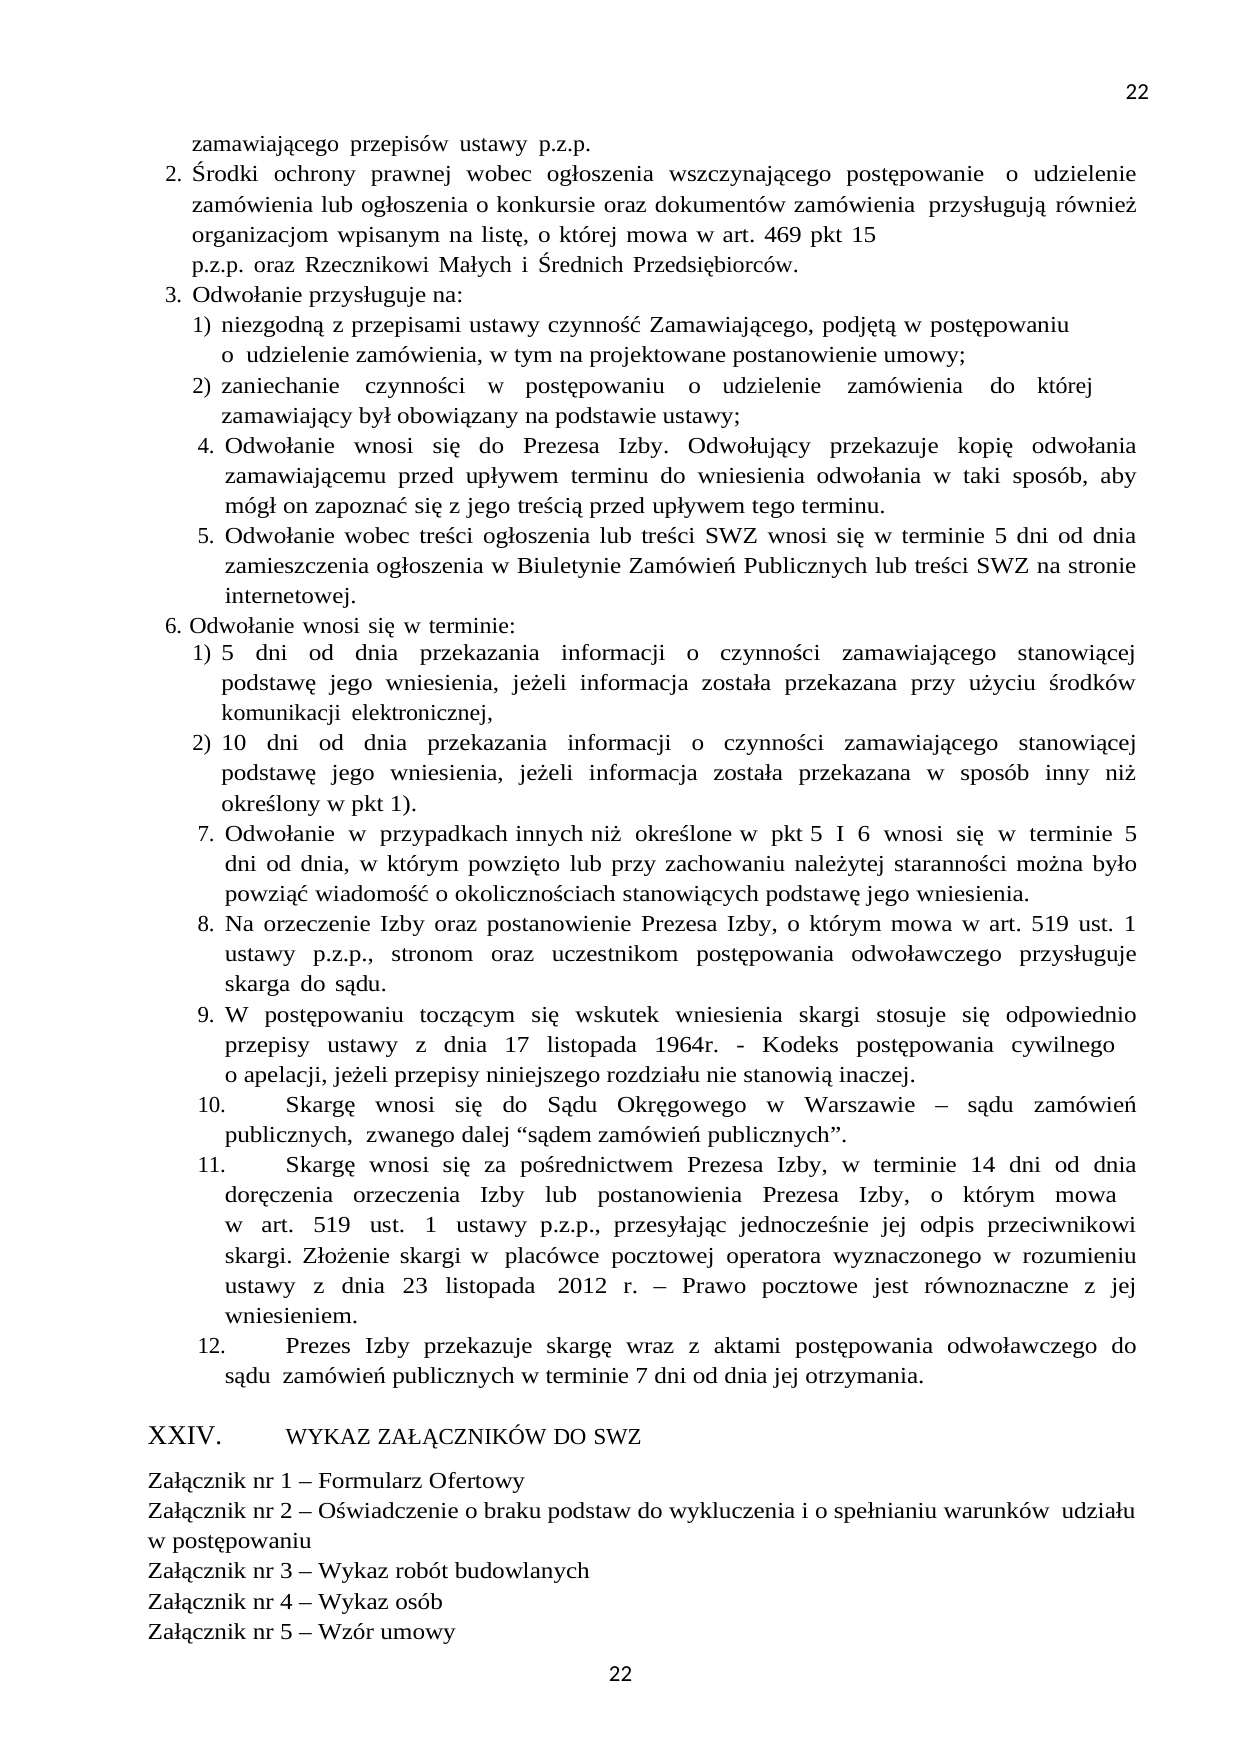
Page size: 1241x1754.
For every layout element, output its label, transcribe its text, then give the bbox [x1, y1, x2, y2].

text Załącznik nr 1 – Formularz Ofertowy [147, 1467, 1148, 1494]
list Środki ochrony prawnej wobec ogłoszenia wszczynającego postępowanie o udzielenie zamówienia lub ogłoszenia o konkursie oraz dokumentów zamówienia przysługują również organizacjom wpisanym na listę, o której mowa w art. 469 pkt 15 [165, 160, 1137, 247]
list Odwołanie w przypadkach innych niż określone w pkt 5 I 6 wnosi się w terminie 5 dni od dnia, w którym powzięto lub przy zachowaniu należytej staranności można było powziąć wiadomość o okolicznościach stanowiących podstawę jego wniesienia. [197, 820, 1137, 906]
list Odwołanie wnosi się do Prezesa Izby. Odwołujący przekazuje kopię odwołania zamawiającemu przed upływem terminu do wniesienia odwołania w taki sposób, aby mógł on zapoznać się z jego treścią przed upływem tego terminu. [197, 432, 1137, 518]
list 10 dni od dnia przekazania informacji o czynności zamawiającego stanowiącej podstawę jego wniesienia, jeżeli informacja została przekazana w sposób inny niż określony w pkt 1). [192, 729, 1137, 816]
text p.z.p. oraz Rzecznikowi Małych i Średnich Przedsiębiorców. [192, 251, 1148, 277]
text Załącznik nr 5 – Wzór umowy [147, 1618, 1148, 1644]
list Odwołanie wobec treści ogłoszenia lub treści SWZ wnosi się w terminie 5 dni od dnia zamieszczenia ogłoszenia w Biuletynie Zamówień Publicznych lub treści SWZ na stronie internetowej. [197, 522, 1137, 608]
list 5 dni od dnia przekazania informacji o czynności zamawiającego stanowiącej podstawę jego wniesienia, jeżeli informacja została przekazana przy użyciu środków komunikacji elektronicznej, [192, 639, 1137, 725]
list zaniechanie czynności w postępowaniu o udzielenie zamówienia do której zamawiający był obowiązany na podstawie ustawy; [192, 372, 1137, 428]
text Załącznik nr 2 – Oświadczenie o braku podstaw do wykluczenia i o spełnianiu warunków udziału w postępowaniu [147, 1497, 1137, 1554]
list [165, 130, 1137, 157]
list Skargę wnosi się do Sądu Okręgowego w Warszawie – sądu zamówień publicznych, zwanego dalej “sądem zamówień publicznych”. [197, 1091, 1137, 1147]
list Na orzeczenie Izby oraz postanowienie Prezesa Izby, o którym mowa w art. 519 ust. 1 ustawy p.z.p., stronom oraz uczestnikom postępowania odwoławczego przysługuje skarga do sądu. [197, 910, 1137, 997]
list Prezes Izby przekazuje skargę wraz z aktami postępowania odwoławczego do sądu zamówień publicznych w terminie 7 dni od dnia jej otrzymania. [197, 1332, 1137, 1389]
text Załącznik nr 3 – Wykaz robót budowlanych [147, 1558, 719, 1584]
list niezgodną z przepisami ustawy czynność Zamawiającego, podjętą w postępowaniu o udzielenie zamówienia, w tym na projektowane postanowienie umowy; [192, 311, 1137, 368]
list W postępowaniu toczącym się wskutek wniesienia skargi stosuje się odpowiednio przepisy ustawy z dnia 17 listopada 1964r. - Kodeks postępowania cywilnego o apelacji, jeżeli przepisy niniejszego rozdziału nie stanowią inaczej. [197, 1001, 1137, 1087]
list Odwołanie przysługuje na: [165, 281, 1148, 308]
list Odwołanie wnosi się w terminie: [165, 612, 1148, 639]
subtitle WYKAZ ZAŁĄCZNIKÓW DO SWZ [147, 1419, 1148, 1450]
list Skargę wnosi się za pośrednictwem Prezesa Izby, w terminie 14 dni od dnia doręczenia orzeczenia Izby lub postanowienia Prezesa Izby, o którym mowa w art. 519 ust. 1 ustawy p.z.p., przesyłając jednocześnie jej odpis przeciwnikowi skargi. Złożenie skargi w placówce pocztowej operatora wyznaczonego w rozumieniu ustawy z dnia 23 listopada 2012 r. – Prawo pocztowe jest równoznaczne z jej wniesieniem. [197, 1151, 1137, 1328]
text Załącznik nr 4 – Wykaz osób [147, 1588, 719, 1614]
